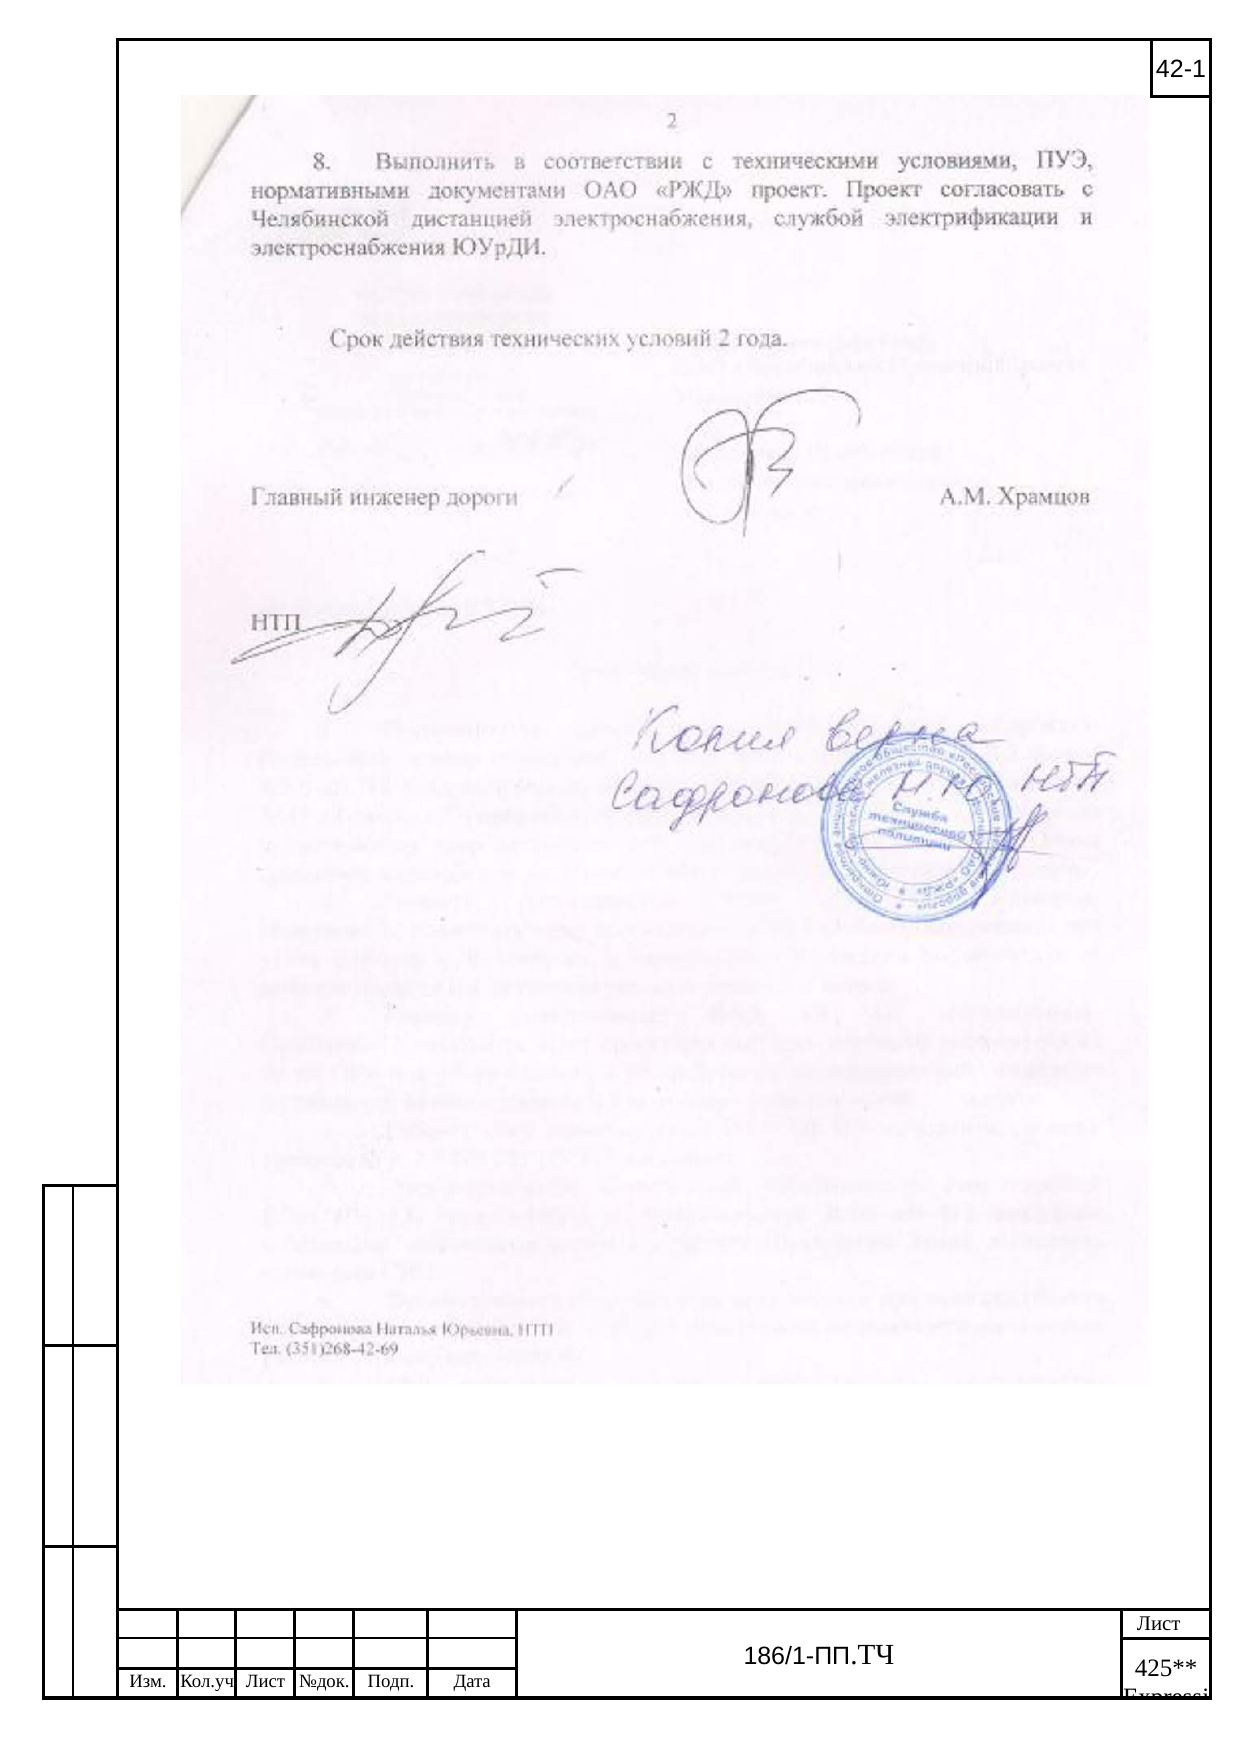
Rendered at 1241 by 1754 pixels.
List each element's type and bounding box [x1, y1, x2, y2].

picture [180, 95, 1149, 1384]
